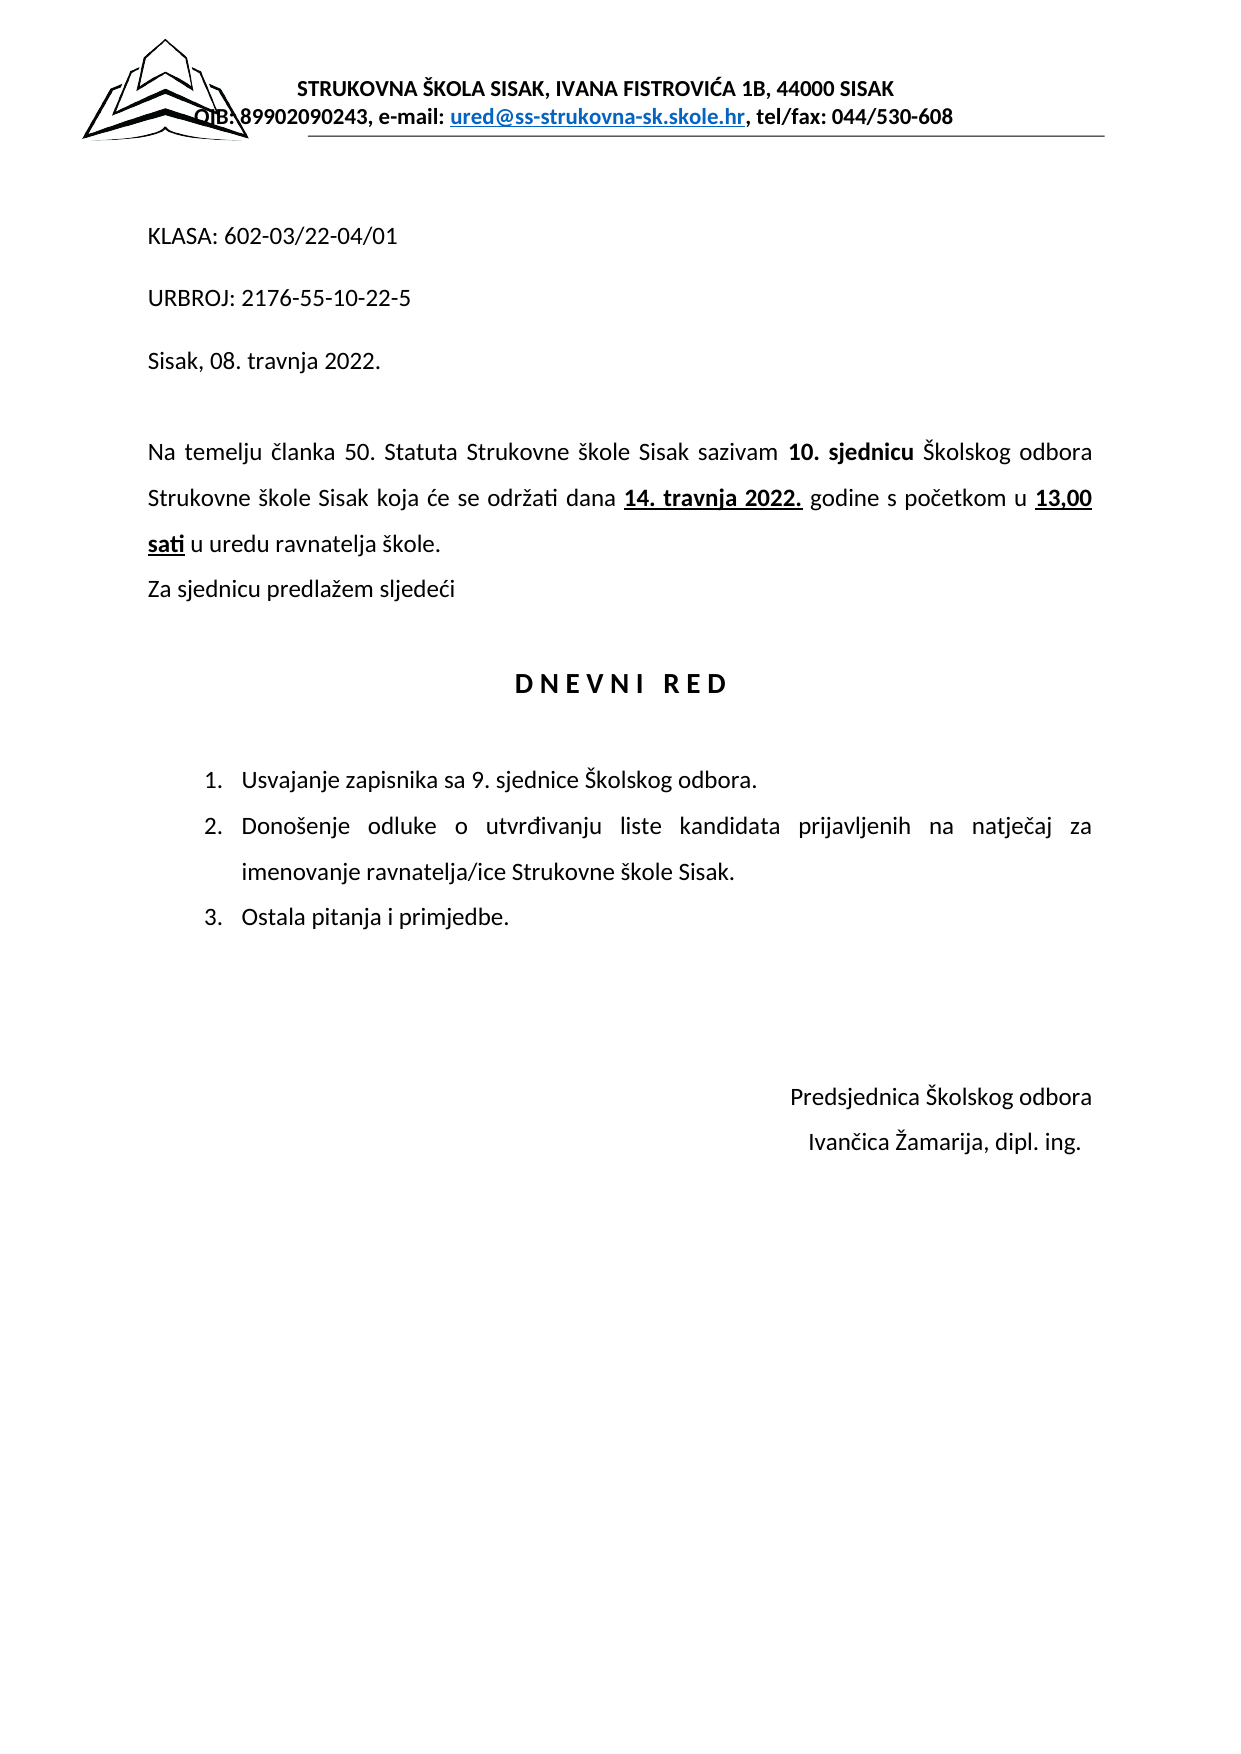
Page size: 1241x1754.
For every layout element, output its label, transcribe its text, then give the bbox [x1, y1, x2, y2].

text KLASA: 602-03/22-04/01 [148, 220, 1093, 251]
list Usvajanje zapisnika sa 9. sjednice Školskog odbora. [204, 764, 1093, 795]
text Ivančica Žamarija, dipl. ing. [148, 1126, 1093, 1157]
text D N E V N I R E D [148, 665, 1093, 701]
text Na temelju članka 50. Statuta Strukovne škole Sisak sazivam 10. sjednicu Školskog odbora Strukovne škole Sisak koja će se održati dana 14. travnja 2022. godine s početkom u 13,00 sati u uredu ravnatelja škole. [148, 436, 1093, 558]
picture [73, 31, 259, 151]
list Ostala pitanja i primjedbe. [204, 901, 1093, 932]
text Za sjednicu predlažem sljedeći [148, 574, 1093, 604]
text URBROJ: 2176-55-10-22-5 [148, 283, 1093, 313]
text Predsjednica Školskog odbora [148, 1081, 1093, 1111]
list Donošenje odluke o utvrđivanju liste kandidata prijavljenih na natječaj za imenovanje ravnatelja/ice Strukovne škole Sisak. [204, 810, 1093, 886]
text Sisak, 08. travnja 2022. [148, 345, 1093, 376]
